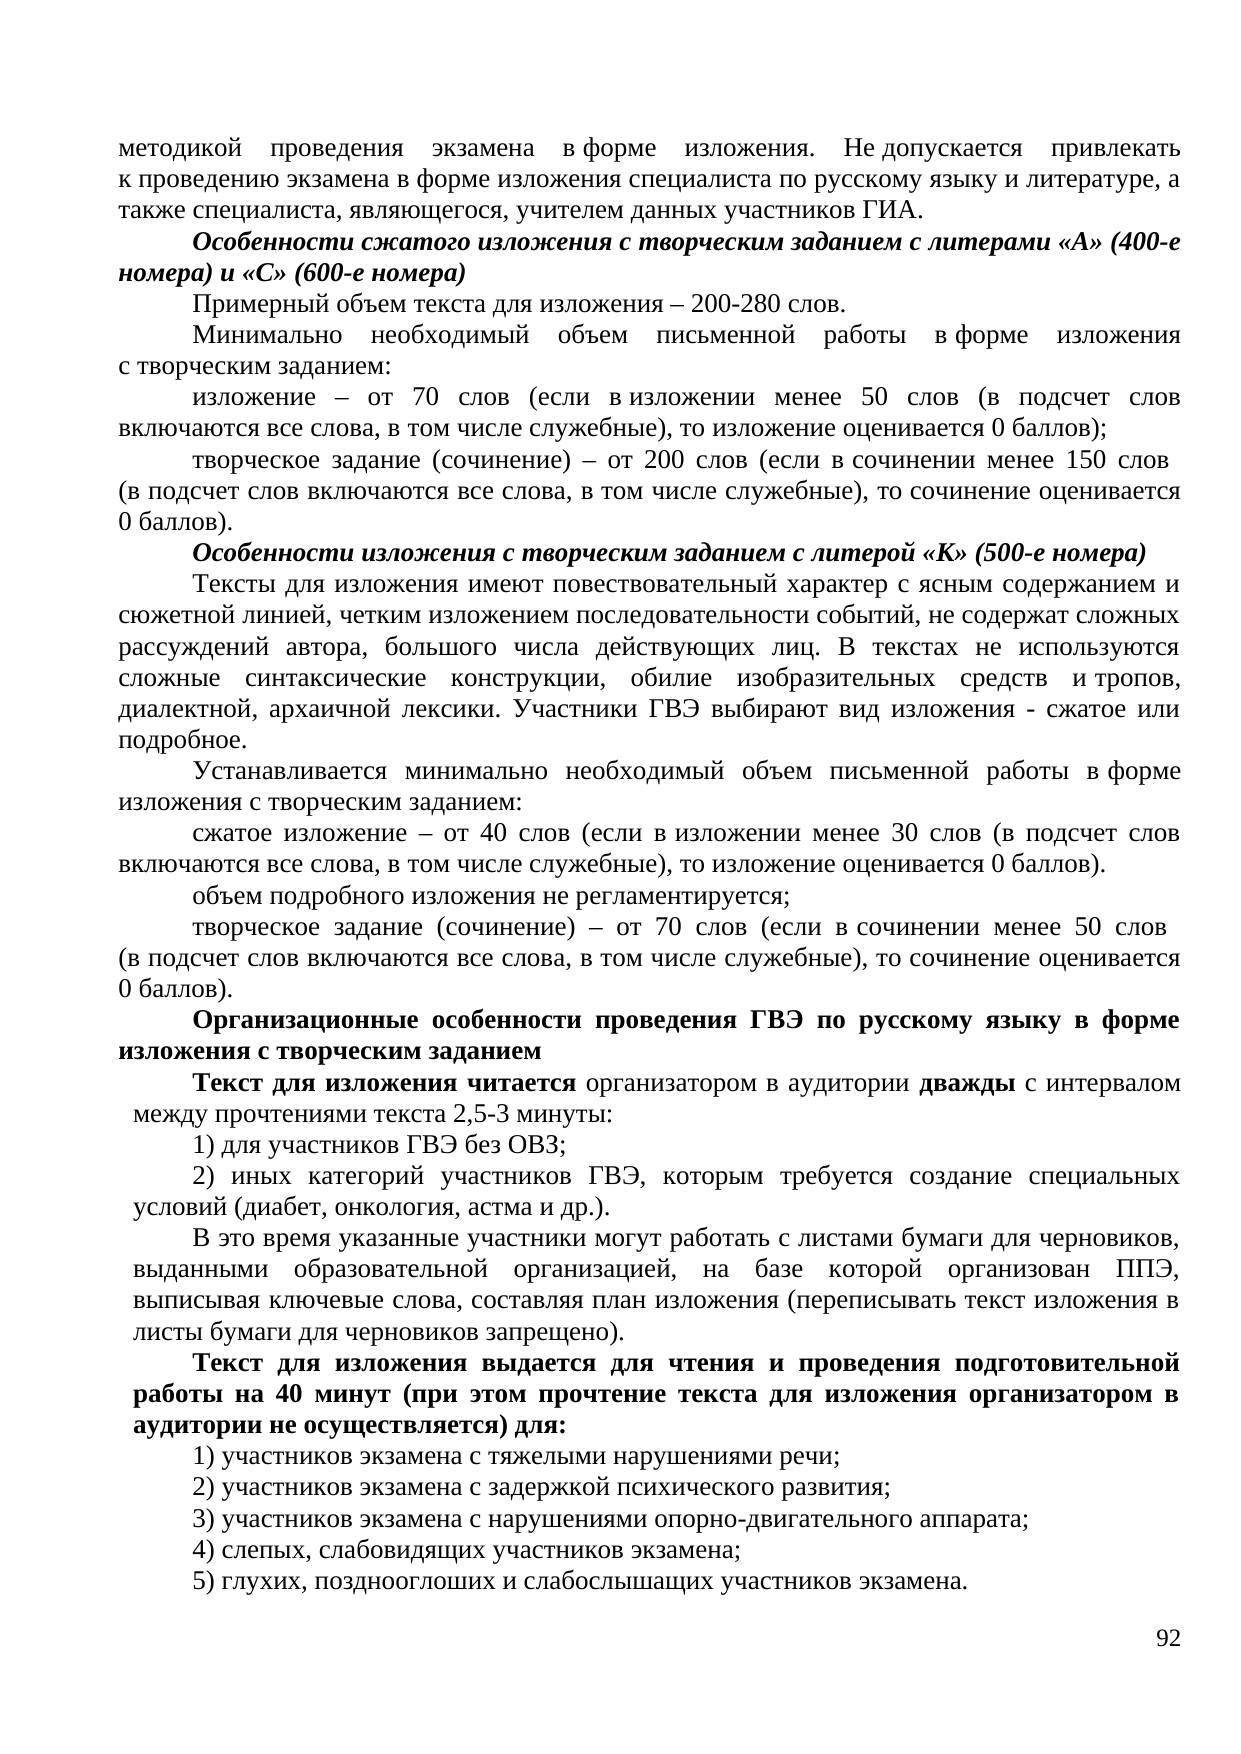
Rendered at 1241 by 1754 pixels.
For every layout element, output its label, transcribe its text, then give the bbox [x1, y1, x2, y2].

text сжатое изложение – от 40 слов (если в изложении менее 30 слов (в подсчет слов включаются все слова, в том числе служебные), то изложение оценивается 0 баллов). [118, 816, 1181, 879]
text 1) участников экзамена с тяжелыми нарушениями речи; [133, 1439, 1181, 1471]
text Особенности сжатого изложения с творческим заданием с литерами «А» (400-е номера) и «С» (600-е номера) [118, 225, 1181, 287]
text 4) слепых, слабовидящих участников экзамена; [133, 1533, 1181, 1564]
text 5) глухих, позднооглоших и слабослышащих участников экзамена. [133, 1564, 1181, 1595]
text 1) для участников ГВЭ без ОВЗ; [133, 1128, 1181, 1159]
text 2) участников экзамена с задержкой психического развития; [133, 1471, 1181, 1502]
text Тексты для изложения имеют повествовательный характер с ясным содержанием и сюжетной линией, четким изложением последовательности событий, не содержат сложных рассуждений автора, большого числа действующих лиц. В текстах не используются сложные синтаксические конструкции, обилие изобразительных средств и тропов, диалектной, архаичной лексики. Участники ГВЭ выбирают вид изложения - сжатое или подробное. [118, 567, 1181, 754]
text Текст для изложения выдается для чтения и проведения подготовительной работы на 40 минут (при этом прочтение текста для изложения организатором в аудитории не осуществляется) для: [133, 1346, 1181, 1439]
text Минимально необходимый объем письменной работы в форме изложения с творческим заданием: [118, 318, 1181, 380]
text Текст для изложения читается организатором в аудитории дважды с интервалом между прочтениями текста 2,5-3 минуты: [133, 1066, 1181, 1128]
text Особенности изложения с творческим заданием с литерой «К» (500-е номера) [118, 536, 1181, 567]
text 2) иных категорий участников ГВЭ, которым требуется создание специальных условий (диабет, онкология, астма и др.). [133, 1159, 1181, 1221]
text творческое задание (сочинение) – от 70 слов (если в сочинении менее 50 слов (в подсчет слов включаются все слова, в том числе служебные), то сочинение оценивается 0 баллов). [118, 910, 1181, 1003]
text изложение – от 70 слов (если в изложении менее 50 слов (в подсчет слов включаются все слова, в том числе служебные), то изложение оценивается 0 баллов); [118, 380, 1181, 443]
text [118, 131, 1181, 225]
text Организационные особенности проведения ГВЭ по русскому языку в форме изложения с творческим заданием [118, 1003, 1181, 1066]
text объем подробного изложения не регламентируется; [118, 879, 1181, 910]
text 3) участников экзамена с нарушениями опорно-двигательного аппарата; [133, 1502, 1181, 1533]
text Устанавливается минимально необходимый объем письменной работы в форме изложения с творческим заданием: [118, 754, 1181, 816]
text творческое задание (сочинение) – от 200 слов (если в сочинении менее 150 слов (в подсчет слов включаются все слова, в том числе служебные), то сочинение оценивается 0 баллов). [118, 443, 1181, 536]
text Примерный объем текста для изложения – 200-280 слов. [118, 287, 1181, 318]
